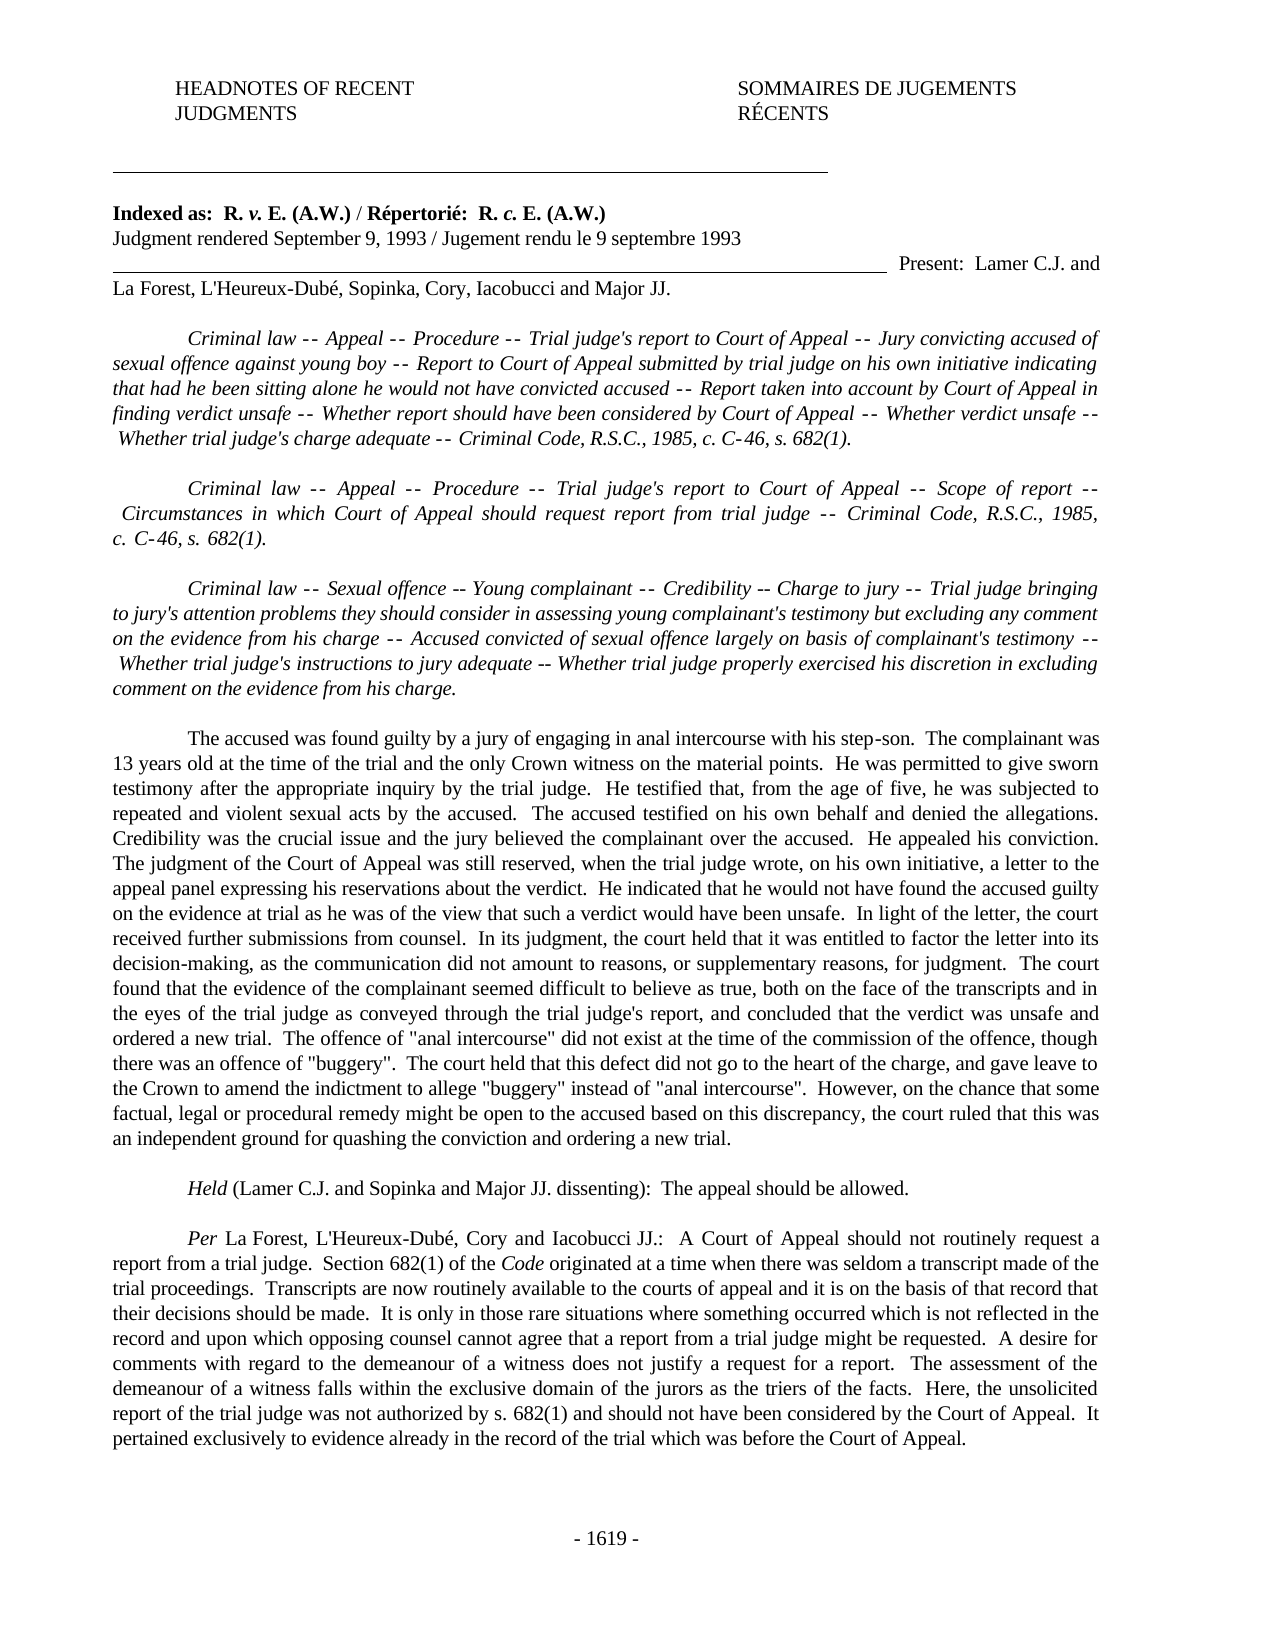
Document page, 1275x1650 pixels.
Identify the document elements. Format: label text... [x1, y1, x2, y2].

text Present: Lamer C.J. and La Forest, L'Heureux-Dubé, Sopinka, Cory, Iacobucci and Major JJ. [112, 250, 1100, 300]
text Criminal law -- Sexual offence -- Young complainant -- Credibility -- Charge to jury -- Trial judge bringing to jury's attention problems they should consider in assessing young complainant's testimony but excluding any comment on the evidence from his charge -- Accused convicted of sexual offence largely on basis of complainant's testimony -- Whether trial judge's instructions to jury adequate -- Whether trial judge properly exercised his discretion in excluding comment on the evidence from his charge. [112, 575, 1100, 700]
text Indexed as: R. v. E. (A.W.) / Répertorié: R. c. E. (A.W.) [112, 200, 1100, 225]
text Per La Forest, L'Heureux-Dubé, Cory and Iacobucci JJ.: A Court of Appeal should not routinely request a report from a trial judge. Section 682(1) of the Code originated at a time when there was seldom a transcript made of the trial proceedings. Transcripts are now routinely available to the courts of appeal and it is on the basis of that record that their decisions should be made. It is only in those rare situations where something occurred which is not reflected in the record and upon which opposing counsel cannot agree that a report from a trial judge might be requested. A desire for comments with regard to the demeanour of a witness does not justify a request for a report. The assessment of the demeanour of a witness falls within the exclusive domain of the jurors as the triers of the facts. Here, the unsolicited report of the trial judge was not authorized by s. 682(1) and should not have been considered by the Court of Appeal. It pertained exclusively to evidence already in the record of the trial which was before the Court of Appeal. [112, 1225, 1100, 1450]
text Criminal law -- Appeal -- Procedure -- Trial judge's report to Court of Appeal -- Jury convicting accused of sexual offence against young boy -- Report to Court of Appeal submitted by trial judge on his own initiative indicating that had he been sitting alone he would not have convicted accused -- Report taken into account by Court of Appeal in finding verdict unsafe -- Whether report should have been considered by Court of Appeal -- Whether verdict unsafe -- Whether trial judge's charge adequate -- Criminal Code, R.S.C., 1985, c. C-46, s. 682(1). [112, 325, 1100, 450]
text Criminal law -- Appeal -- Procedure -- Trial judge's report to Court of Appeal -- Scope of report -- Circumstances in which Court of Appeal should request report from trial judge -- Criminal Code, R.S.C., 1985, c. C-46, s. 682(1). [112, 475, 1100, 550]
text Judgment rendered September 9, 1993 / Jugement rendu le 9 septembre 1993 [112, 225, 1100, 250]
text The accused was found guilty by a jury of engaging in anal intercourse with his step-son. The complainant was 13 years old at the time of the trial and the only Crown witness on the material points. He was permitted to give sworn testimony after the appropriate inquiry by the trial judge. He testified that, from the age of five, he was subjected to repeated and violent sexual acts by the accused. The accused testified on his own behalf and denied the allegations. Credibility was the crucial issue and the jury believed the complainant over the accused. He appealed his conviction. The judgment of the Court of Appeal was still reserved, when the trial judge wrote, on his own initiative, a letter to the appeal panel expressing his reservations about the verdict. He indicated that he would not have found the accused guilty on the evidence at trial as he was of the view that such a verdict would have been unsafe. In light of the letter, the court received further submissions from counsel. In its judgment, the court held that it was entitled to factor the letter into its decision-making, as the communication did not amount to reasons, or supplementary reasons, for judgment. The court found that the evidence of the complainant seemed difficult to believe as true, both on the face of the transcripts and in the eyes of the trial judge as conveyed through the trial judge's report, and concluded that the verdict was unsafe and ordered a new trial. The offence of "anal intercourse" did not exist at the time of the commission of the offence, though there was an offence of "buggery". The court held that this defect did not go to the heart of the charge, and gave leave to the Crown to amend the indictment to allege "buggery" instead of "anal intercourse". However, on the chance that some factual, legal or procedural remedy might be open to the accused based on this discrepancy, the court ruled that this was an independent ground for quashing the conviction and ordering a new trial. [112, 725, 1100, 1150]
text Held (Lamer C.J. and Sopinka and Major JJ. dissenting): The appeal should be allowed. [112, 1175, 1100, 1200]
